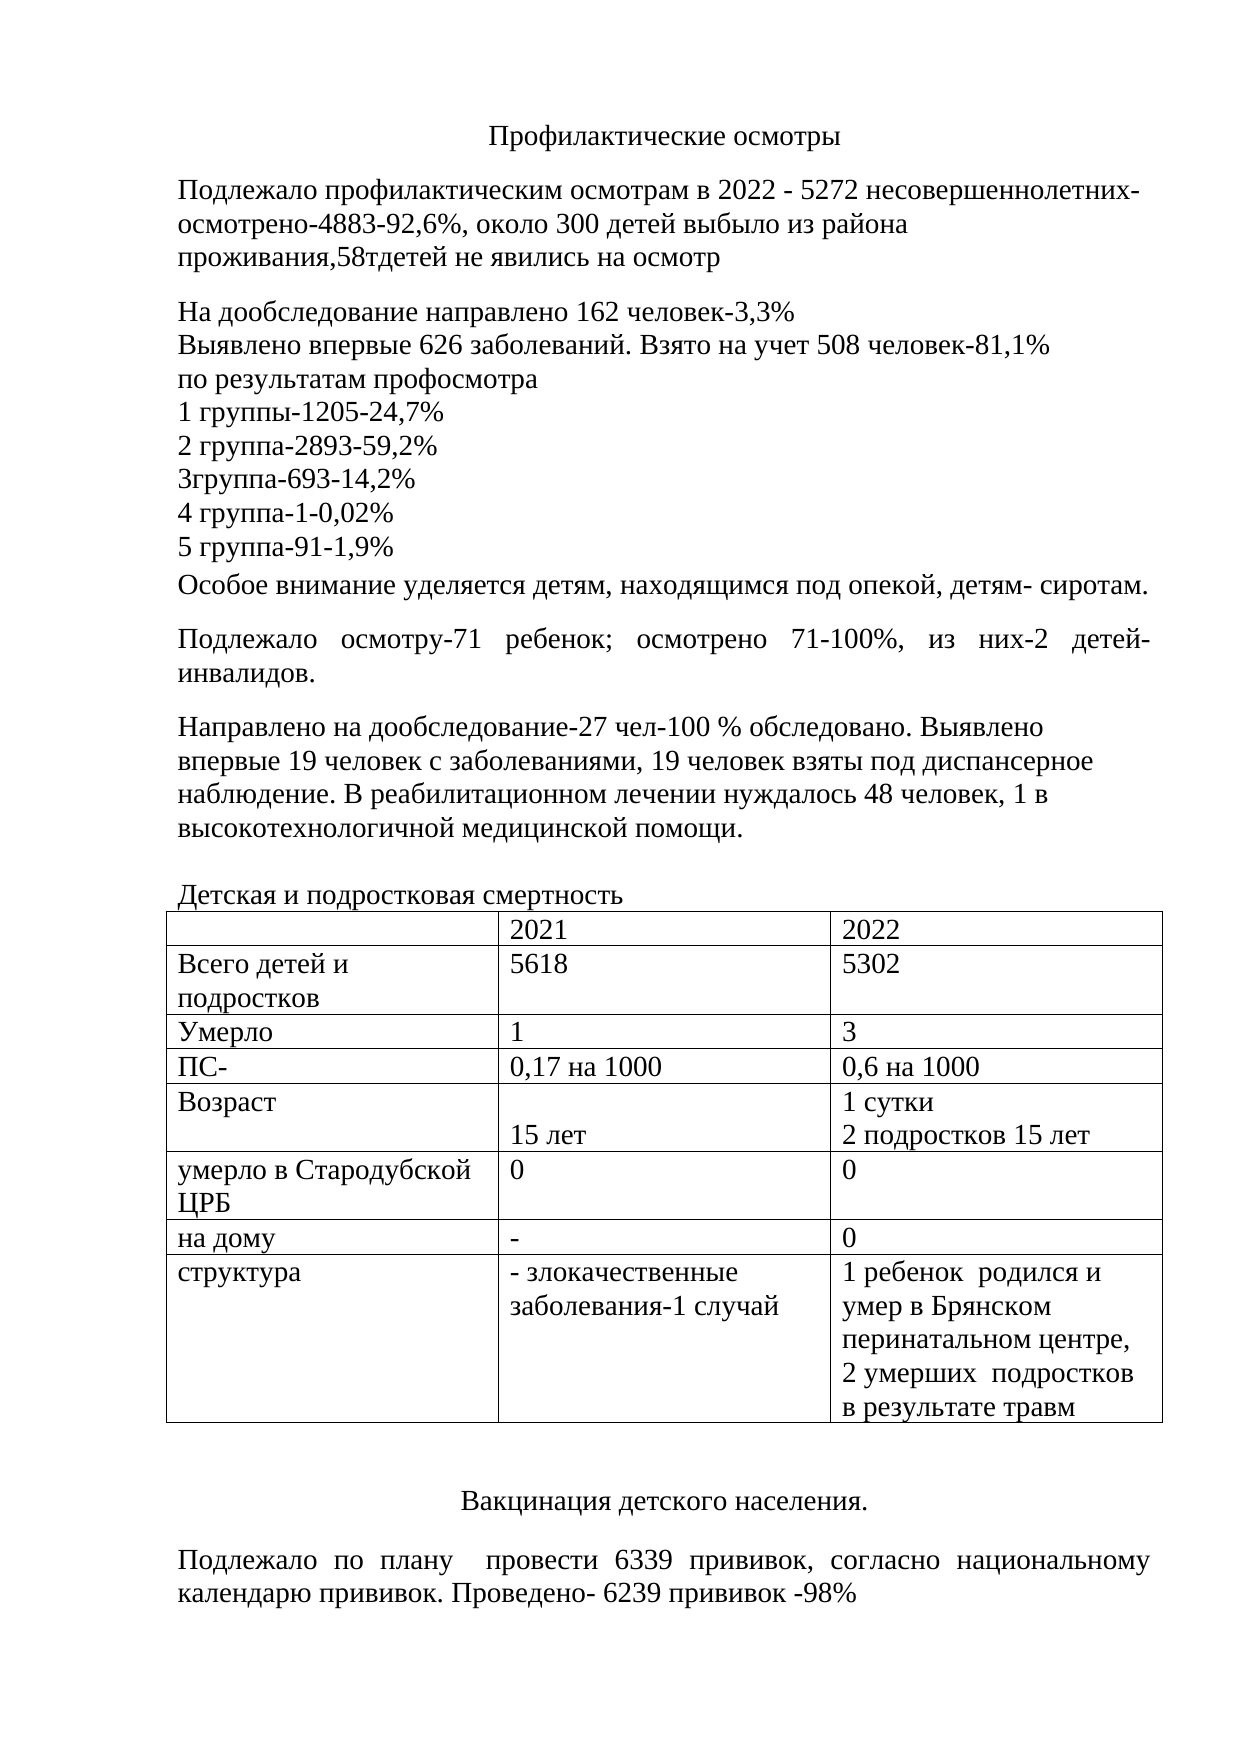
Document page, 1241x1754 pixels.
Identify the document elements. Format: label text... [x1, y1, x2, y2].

text по результатам профосмотра [177, 361, 1152, 394]
table_cell умерло в Стародубской ЦРБ [167, 1152, 498, 1219]
table_header 2021 [499, 912, 830, 945]
table_cell 1 ребенок родился и умер в Брянском перинатальном центре, 2 умерших подростков в результате травм [831, 1255, 1162, 1422]
table_cell Умерло [167, 1015, 498, 1048]
text Вакцинация детского населения. [177, 1483, 1152, 1516]
text 2 группа-2893-59,2% [177, 428, 1152, 462]
text Выявлено впервые 626 заболеваний. Взято на учет 508 человек-81,1% [177, 327, 1152, 361]
table_cell 1 [499, 1015, 830, 1048]
text 4 группа-1-0,02% [177, 495, 1152, 529]
table_cell 0 [831, 1152, 1162, 1219]
table_cell структура [167, 1255, 498, 1422]
table_cell 0,6 на 1000 [831, 1049, 1162, 1083]
text На дообследование направлено 162 человек-3,3% [177, 294, 1152, 327]
table_cell 3 [831, 1015, 1162, 1048]
table_cell - [499, 1220, 830, 1253]
text Профилактические осмотры [177, 118, 1152, 152]
table_cell Всего детей и подростков [167, 946, 498, 1013]
table_cell 0,17 на 1000 [499, 1049, 830, 1083]
table_header [167, 912, 498, 945]
table_cell - злокачественные заболевания-1 случай [499, 1255, 830, 1422]
text Подлежало по плану провести 6339 прививок, согласно национальному календарю прививок. Проведено- 6239 прививок -98% [177, 1542, 1152, 1609]
text Направлено на дообследование-27 чел-100 % обследовано. Выявлено впервые 19 человек с заболеваниями, 19 человек взяты под диспансерное наблюдение. В реабилитационном лечении нуждалось 48 человек, 1 в высокотехнологичной медицинской помощи. [177, 709, 1152, 844]
table_cell 0 [831, 1220, 1162, 1253]
text Детская и подростковая смертность [177, 877, 1152, 911]
table_header 2022 [831, 912, 1162, 945]
table_cell 5618 [499, 946, 830, 1013]
table_cell ПС- [167, 1049, 498, 1083]
table_cell 0 [499, 1152, 830, 1219]
text Подлежало профилактическим осмотрам в 2022 - 5272 несовершеннолетних- осмотрено-4883-92,6%, около 300 детей выбыло из района проживания,58тдетей не явились на осмотр [177, 172, 1152, 273]
table_cell 1 сутки 2 подростков 15 лет [831, 1084, 1162, 1151]
text Подлежало осмотру-71 ребенок; осмотрено 71-100%, из них-2 детей- инвалидов. [177, 622, 1152, 689]
table_cell 15 лет [499, 1084, 830, 1151]
table_cell Возраст [167, 1084, 498, 1151]
text Особое внимание уделяется детям, находящимся под опекой, детям- сиротам. [177, 567, 1152, 601]
table_cell 5302 [831, 946, 1162, 1013]
text 3группа-693-14,2% [177, 462, 1152, 495]
text 1 группы-1205-24,7% [177, 394, 1152, 428]
table_cell на дому [167, 1220, 498, 1253]
text 5 группа-91-1,9% [177, 529, 1152, 562]
